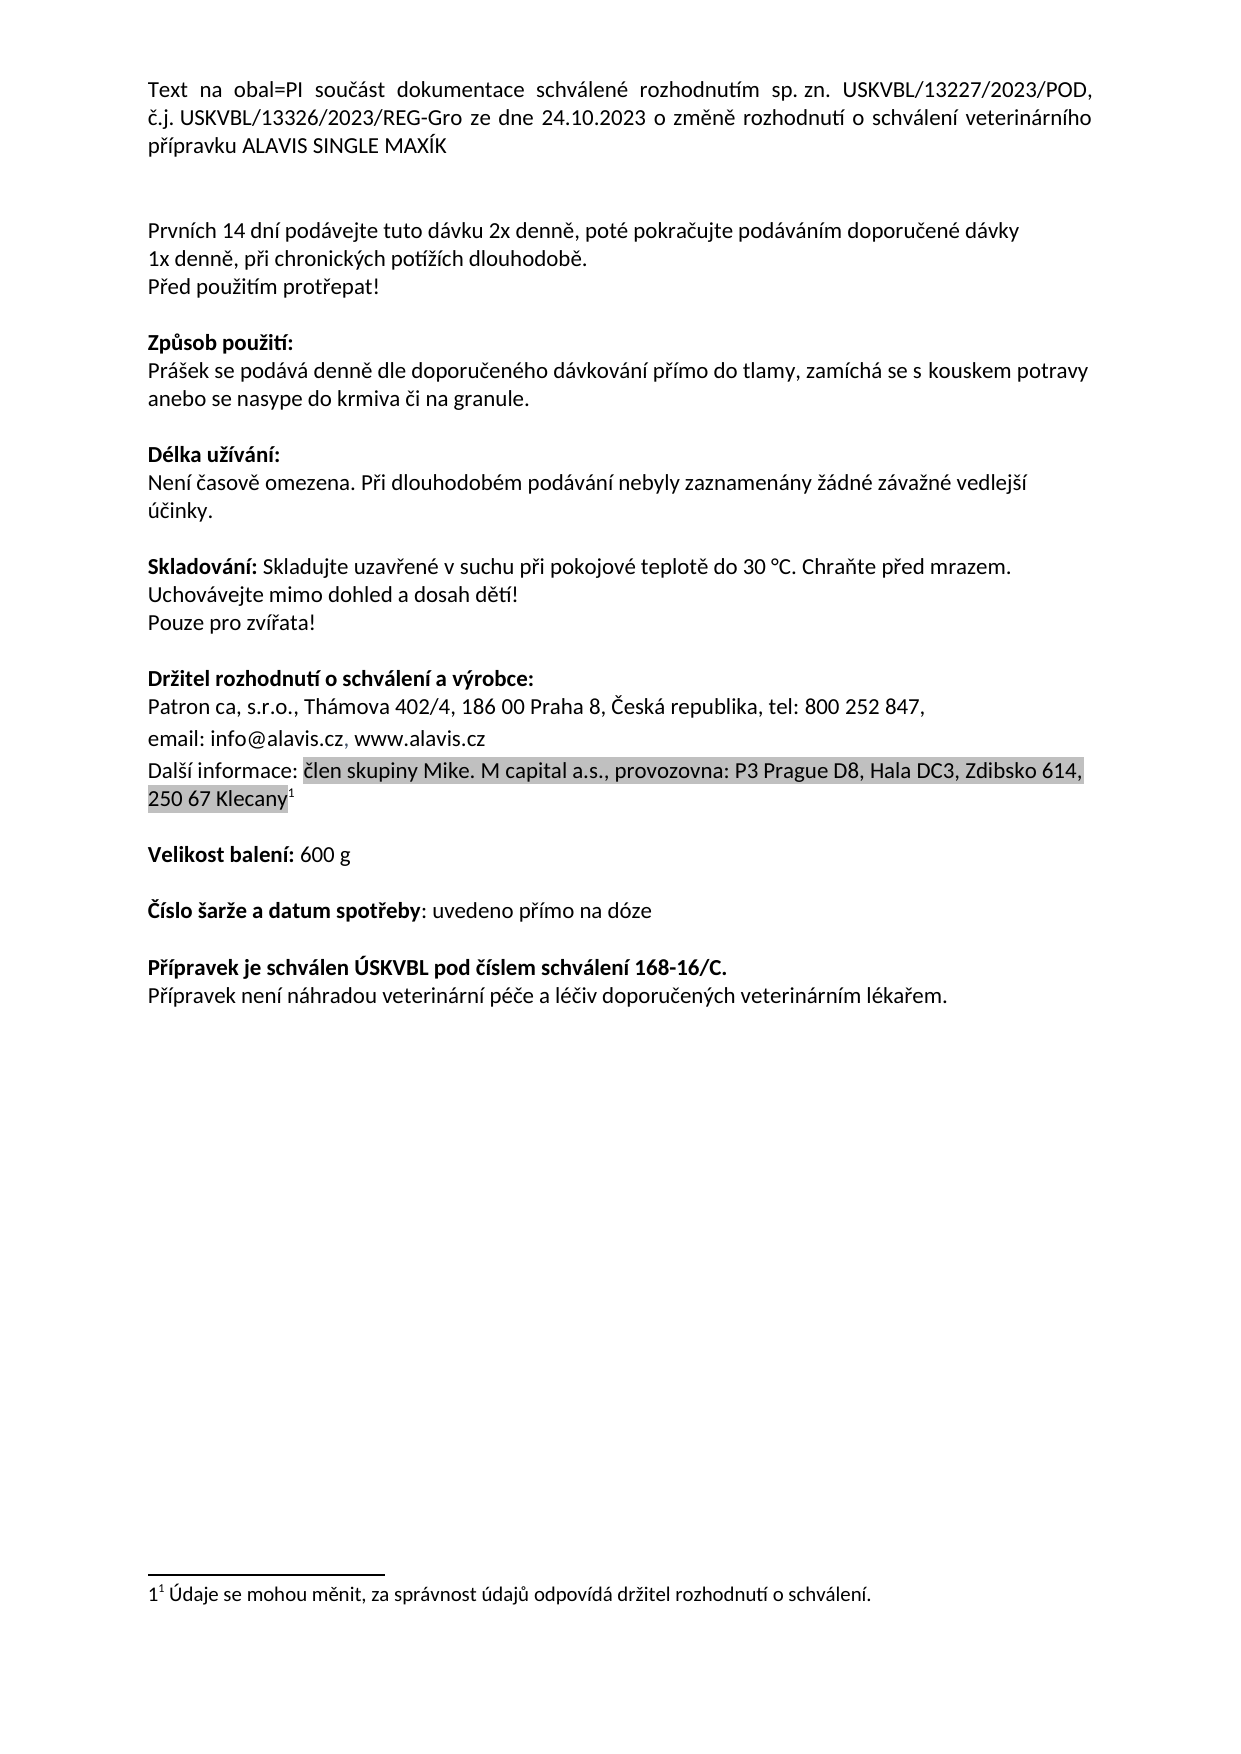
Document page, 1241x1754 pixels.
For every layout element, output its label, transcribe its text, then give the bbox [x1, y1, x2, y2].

text Přípravek je schválen ÚSKVBL pod číslem schválení 168-16/C. [148, 953, 1093, 981]
text Prvních 14 dní podávejte tuto dávku 2x denně, poté pokračujte podáváním doporučené dávky 1x denně, při chronických potížích dlouhodobě. [148, 216, 1093, 272]
text Před použitím protřepat! [148, 272, 1093, 300]
text Velikost balení: 600 g [148, 841, 1093, 869]
text Skladování: Skladujte uzavřené v suchu při pokojové teplotě do 30 °C. Chraňte před mrazem. Uchovávejte mimo dohled a dosah dětí! [148, 552, 1093, 608]
text Není časově omezena. Při dlouhodobém podávání nebyly zaznamenány žádné závažné vedlejší účinky. [148, 468, 1093, 524]
text Prášek se podává denně dle doporučeného dávkování přímo do tlamy, zamíchá se s kouskem potravy anebo se nasype do krmiva či na granule. [148, 356, 1093, 412]
text Pouze pro zvířata! [148, 608, 1093, 636]
text Patron ca, s.r.o., Thámova 402/4, 186 00 Praha 8, Česká republika, tel: 800 252 847, email: info@alavis.cz, www.alavis.cz [148, 692, 1093, 752]
text Způsob použití: [148, 328, 1093, 356]
text Další informace: člen skupiny Mike. M capital a.s., provozovna: P3 Prague D8, Hala DC3, Zdibsko 614, 250 67 Klecany1 [148, 757, 1093, 813]
text Držitel rozhodnutí o schválení a výrobce: [148, 664, 1093, 692]
text Číslo šarže a datum spotřeby: uvedeno přímo na dóze [148, 897, 1093, 925]
text Délka užívání: [148, 440, 1093, 468]
text Přípravek není náhradou veterinární péče a léčiv doporučených veterinárním lékařem. [148, 981, 1093, 1009]
